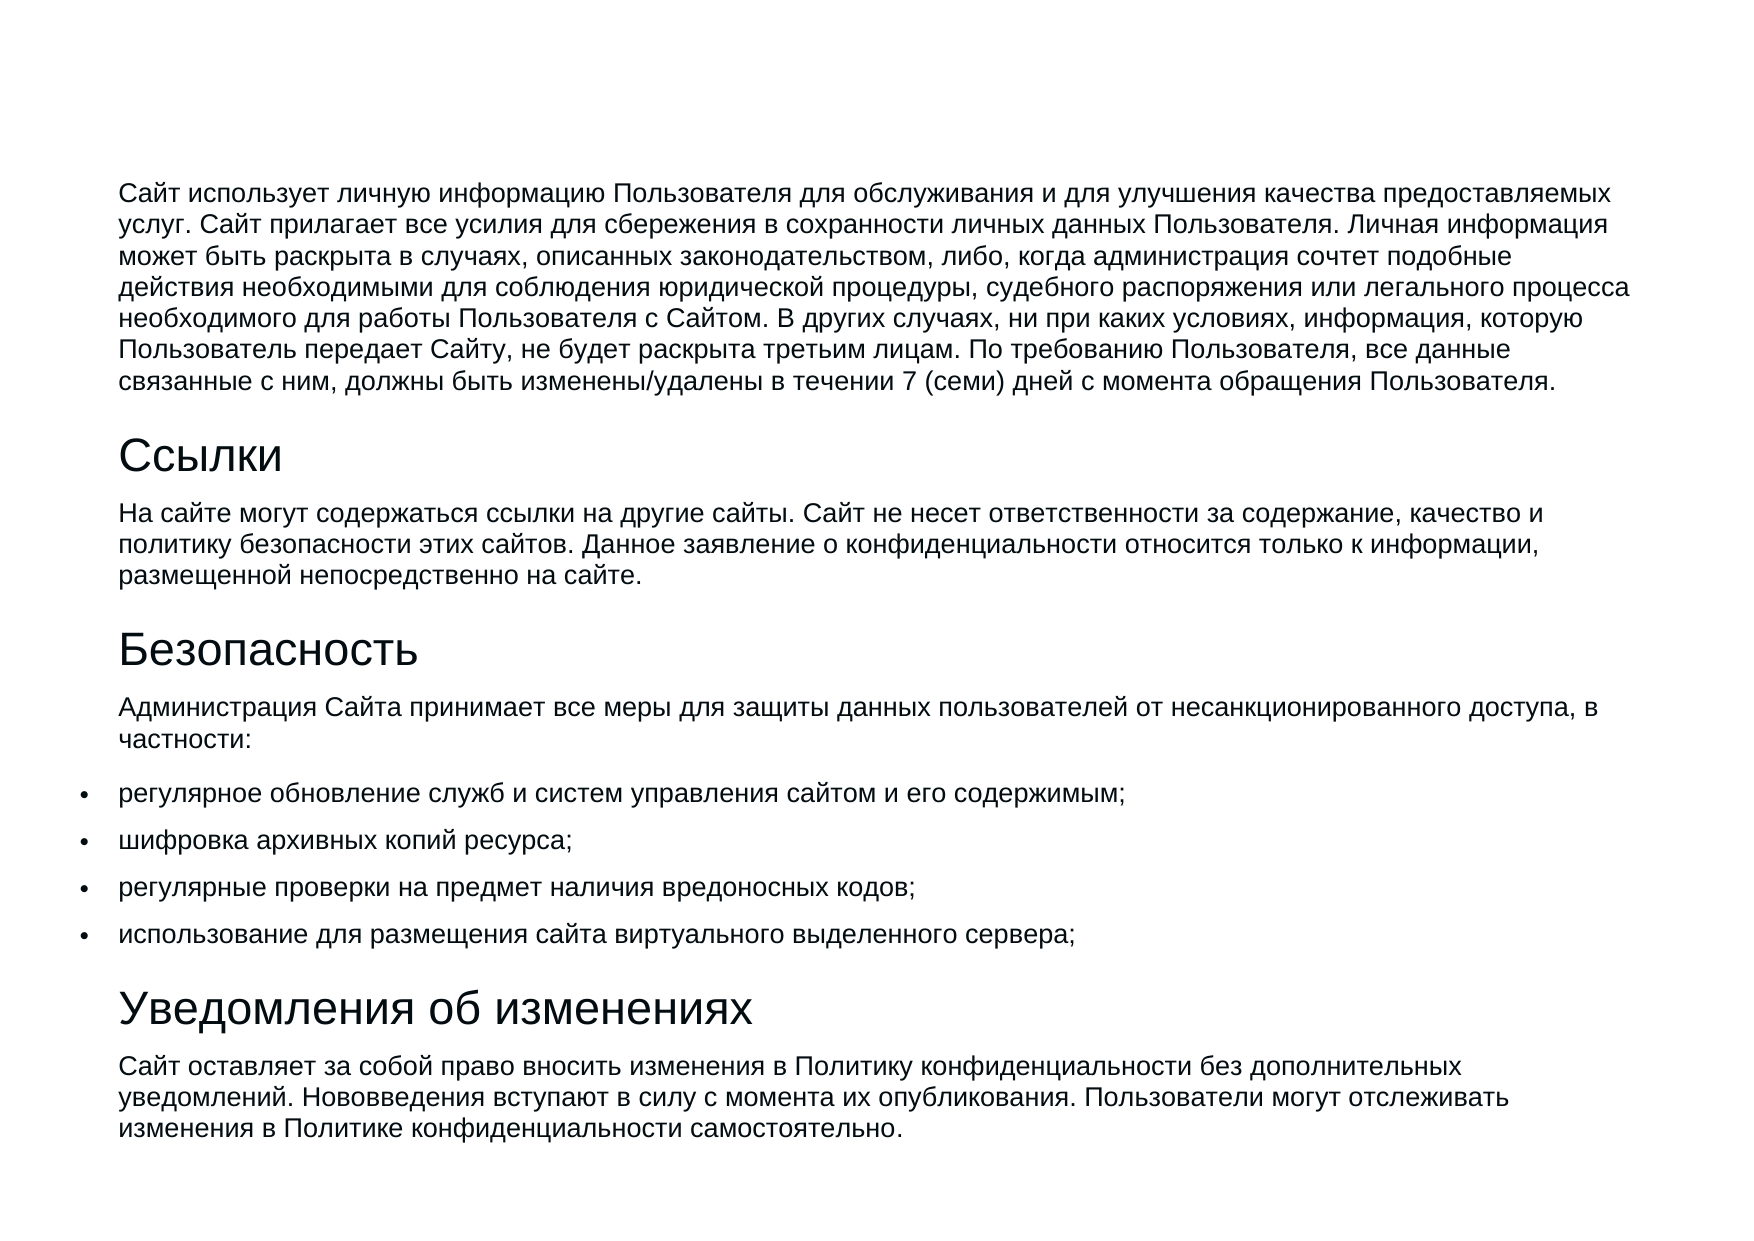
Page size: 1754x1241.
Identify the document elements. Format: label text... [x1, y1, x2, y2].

text Безопасность [118, 622, 1636, 676]
text Администрация Cайта принимает все меры для защиты данных пользователей от несанкционированного доступа, в частности: [118, 691, 1636, 754]
list шифровка архивных копий ресурса; [81, 824, 1636, 855]
text Сайт использует личную информацию Пользователя для обслуживания и для улучшения качества предоставляемых услуг. Сайт прилагает все усилия для сбережения в сохранности личных данных Пользователя. Личная информация может быть раскрыта в случаях, описанных законодательством, либо, когда администрация сочтет подобные действия необходимыми для соблюдения юридической процедуры, судебного распоряжения или легального процесса необходимого для работы Пользователя с Сайтом. В других случаях, ни при каких условиях, информация, которую Пользователь передает Сайту, не будет раскрыта третьим лицам. По требованию Пользователя, все данные связанные с ним, должны быть изменены/удалены в течении 7 (семи) дней с момента обращения Пользователя. [118, 177, 1636, 396]
list регулярные проверки на предмет наличия вредоносных кодов; [81, 871, 1636, 902]
text Ссылки [118, 427, 1636, 481]
list использование для размещения сайта виртуального выделенного сервера; [81, 918, 1636, 949]
list регулярное обновление служб и систем управления сайтом и его содержимым; [81, 777, 1636, 808]
text На сайте могут содержаться ссылки на другие сайты. Сайт не несет ответственности за содержание, качество и политику безопасности этих сайтов. Данное заявление о конфиденциальности относится только к информации, размещенной непосредственно на сайте. [118, 497, 1636, 591]
text Уведомления об изменениях [118, 980, 1636, 1034]
text Сайт оставляет за собой право вносить изменения в Политику конфиденциальности без дополнительных уведомлений. Нововведения вступают в силу с момента их опубликования. Пользователи могут отслеживать изменения в Политике конфиденциальности самостоятельно. [118, 1050, 1636, 1144]
